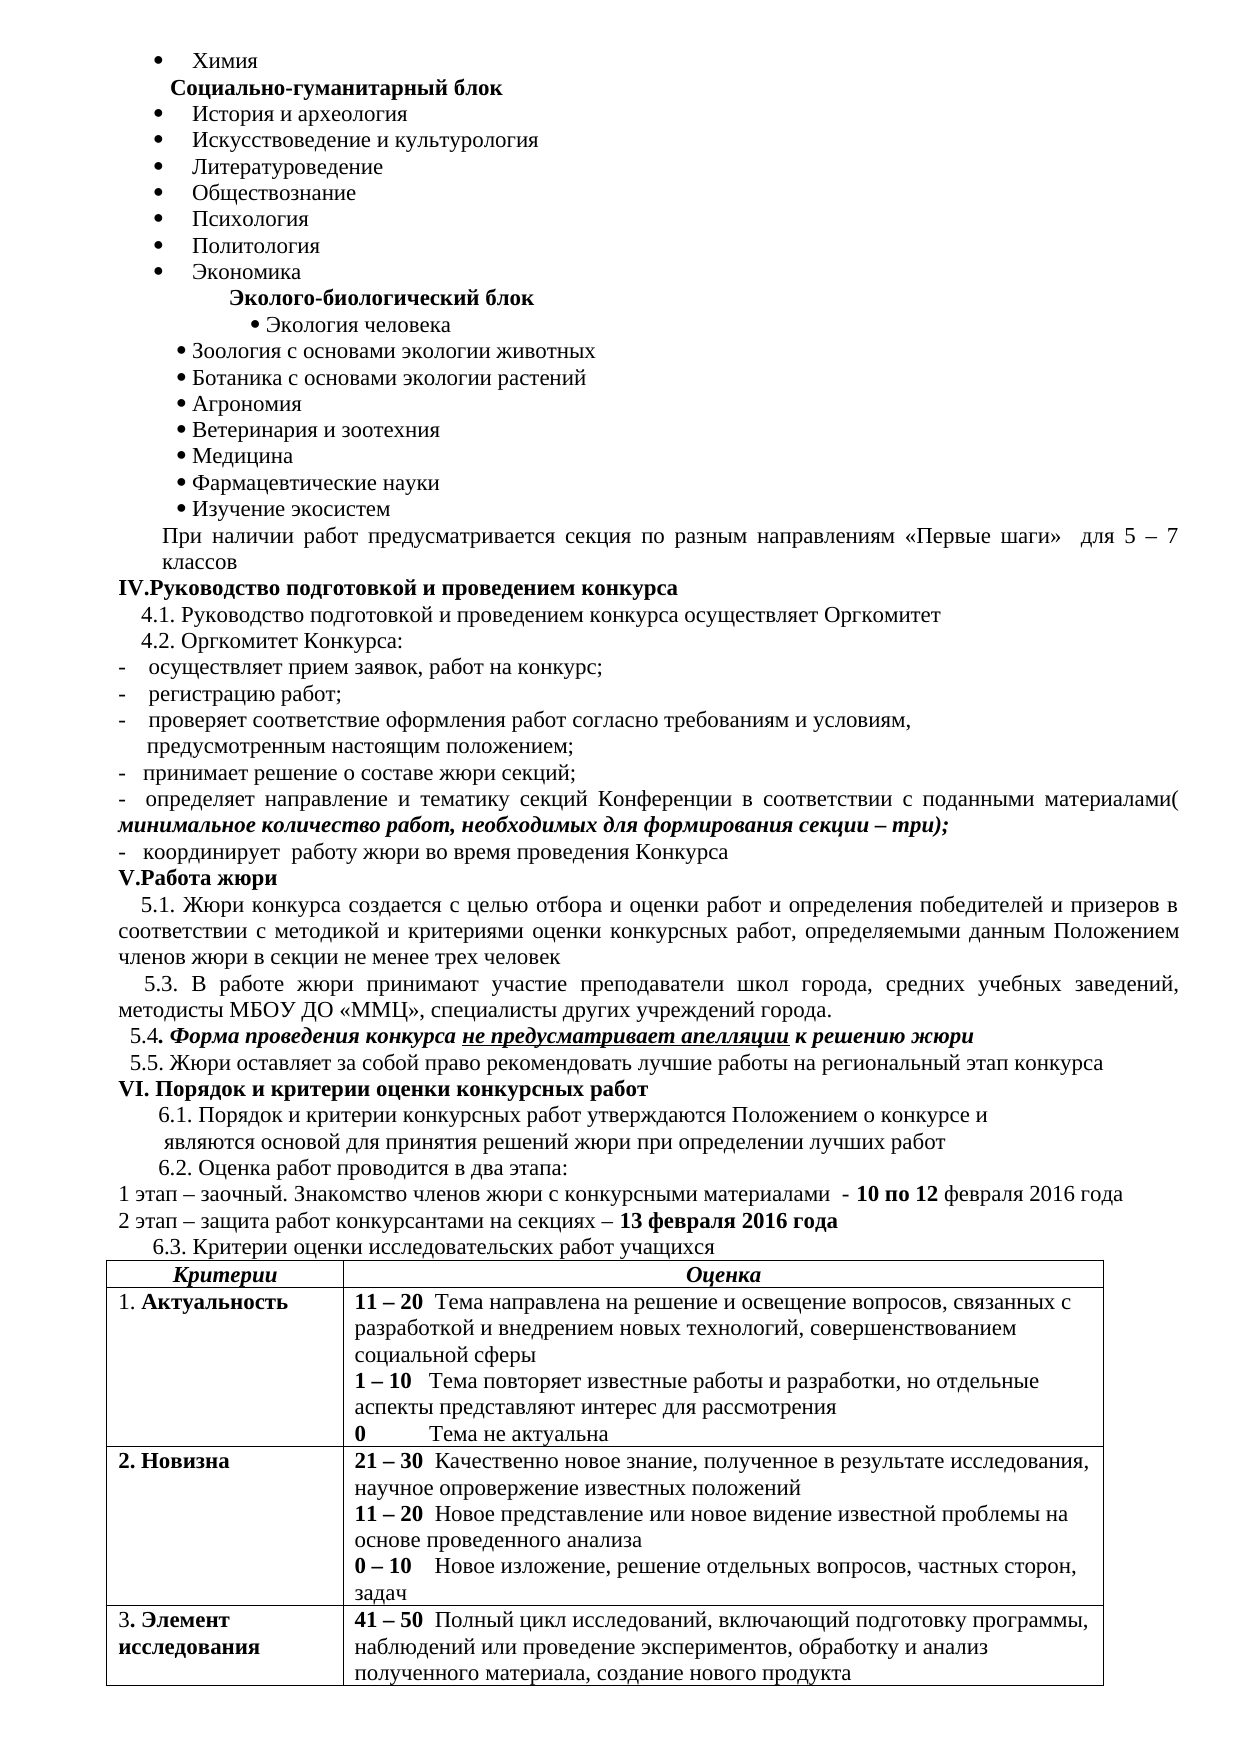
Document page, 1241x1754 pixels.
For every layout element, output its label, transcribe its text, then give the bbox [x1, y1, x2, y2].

list Искусствоведение и культурология [118, 126, 1181, 153]
text 5.5. Жюри оставляет за собой право рекомендовать лучшие работы на региональный этап конкурса [118, 1049, 1181, 1075]
text Социально-гуманитарный блок [118, 74, 1181, 100]
list Ветеринария и зоотехния [118, 416, 1181, 443]
text 6.2. Оценка работ проводится в два этапа: [118, 1154, 1181, 1181]
text являются основой для принятия решений жюри при определении лучших работ [118, 1128, 1181, 1154]
text - координирует работу жюри во время проведения Конкурса [118, 838, 1181, 864]
list Экология человека [251, 311, 1181, 337]
list Экономика [118, 258, 1181, 284]
text 4.1. Руководство подготовкой и проведением конкурса осуществляет Оргкомитет [118, 601, 1181, 627]
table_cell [344, 1606, 1103, 1685]
text - регистрацию работ; [118, 680, 1181, 706]
text 2 этап – защита работ конкурсантами на секциях – 13 февраля 2016 года [118, 1207, 1181, 1233]
list Обществознание [118, 179, 1181, 205]
table_cell 11 – 20 Тема направлена на решение и освещение вопросов, связанных с разработкой и внедрением новых технологий, совершенствованием социальной сферы 1 – 10 Тема повторяет известные работы и разработки, но отдельные аспекты представляют интерес для рассмотрения 0 Тема не актуальна [344, 1288, 1103, 1446]
text - проверяет соответствие оформления работ согласно требованиям и условиям, [118, 706, 1181, 732]
list Химия [118, 47, 1181, 74]
table_header Оценка [344, 1261, 1103, 1287]
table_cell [107, 1606, 343, 1685]
table_cell 2. Новизна [107, 1447, 343, 1605]
list Политология [118, 232, 1181, 258]
text При наличии работ предусматривается секция по разным направлениям «Первые шаги» для 5 – 7 классов [162, 522, 1181, 574]
text - принимает решение о составе жюри секций; [118, 759, 1181, 785]
text IV.Руководство подготовкой и проведением конкурса [118, 574, 1181, 601]
text предусмотренным настоящим положением; [118, 732, 1181, 759]
list Зоология с основами экологии животных [118, 337, 1181, 363]
list История и археология [118, 100, 1181, 126]
text VI. Порядок и критерии оценки конкурсных работ [118, 1075, 1181, 1101]
text - определяет направление и тематику секций Конференции в соответствии с поданными материалами( минимальное количество работ, необходимых для формирования секции – три); [118, 785, 1181, 838]
text 5.1. Жюри конкурса создается с целью отбора и оценки работ и определения победителей и призеров в соответствии с методикой и критериями оценки конкурсных работ, определяемыми данным Положением членов жюри в секции не менее трех человек [118, 891, 1181, 970]
table_cell 1. Актуальность [107, 1288, 343, 1446]
list Литературоведение [118, 153, 1181, 179]
table_header Критерии [107, 1261, 343, 1287]
text 1 этап – заочный. Знакомство членов жюри с конкурсными материалами - 10 по 12 февраля 2016 года [118, 1181, 1181, 1207]
text Эколого-биологический блок [118, 284, 1181, 311]
text 5.4. Форма проведения конкурса не предусматривает апелляции к решению жюри [118, 1022, 1181, 1049]
text V.Работа жюри [118, 864, 1181, 891]
list Агрономия [118, 390, 1181, 416]
list Фармацевтические науки [118, 469, 1181, 495]
table_cell 21 – 30 Качественно новое знание, полученное в результате исследования, научное опровержение известных положений 11 – 20 Новое представление или новое видение известной проблемы на основе проведенного анализа 0 – 10 Новое изложение, решение отдельных вопросов, частных сторон, задач [344, 1447, 1103, 1605]
list Ботаника с основами экологии растений [118, 363, 1181, 390]
text 5.3. В работе жюри принимают участие преподаватели школ города, средних учебных заведений, методисты МБОУ ДО «ММЦ», специалисты других учреждений города. [118, 970, 1181, 1022]
list Медицина [118, 443, 1181, 469]
text - осуществляет прием заявок, работ на конкурс; [118, 653, 1181, 680]
list Психология [118, 205, 1181, 232]
list Изучение экосистем [118, 495, 1181, 522]
text 6.3. Критерии оценки исследовательских работ учащихся [118, 1233, 1181, 1259]
text 6.1. Порядок и критерии конкурсных работ утверждаются Положением о конкурсе и [118, 1101, 1181, 1128]
text 4.2. Оргкомитет Конкурса: [118, 627, 1181, 653]
